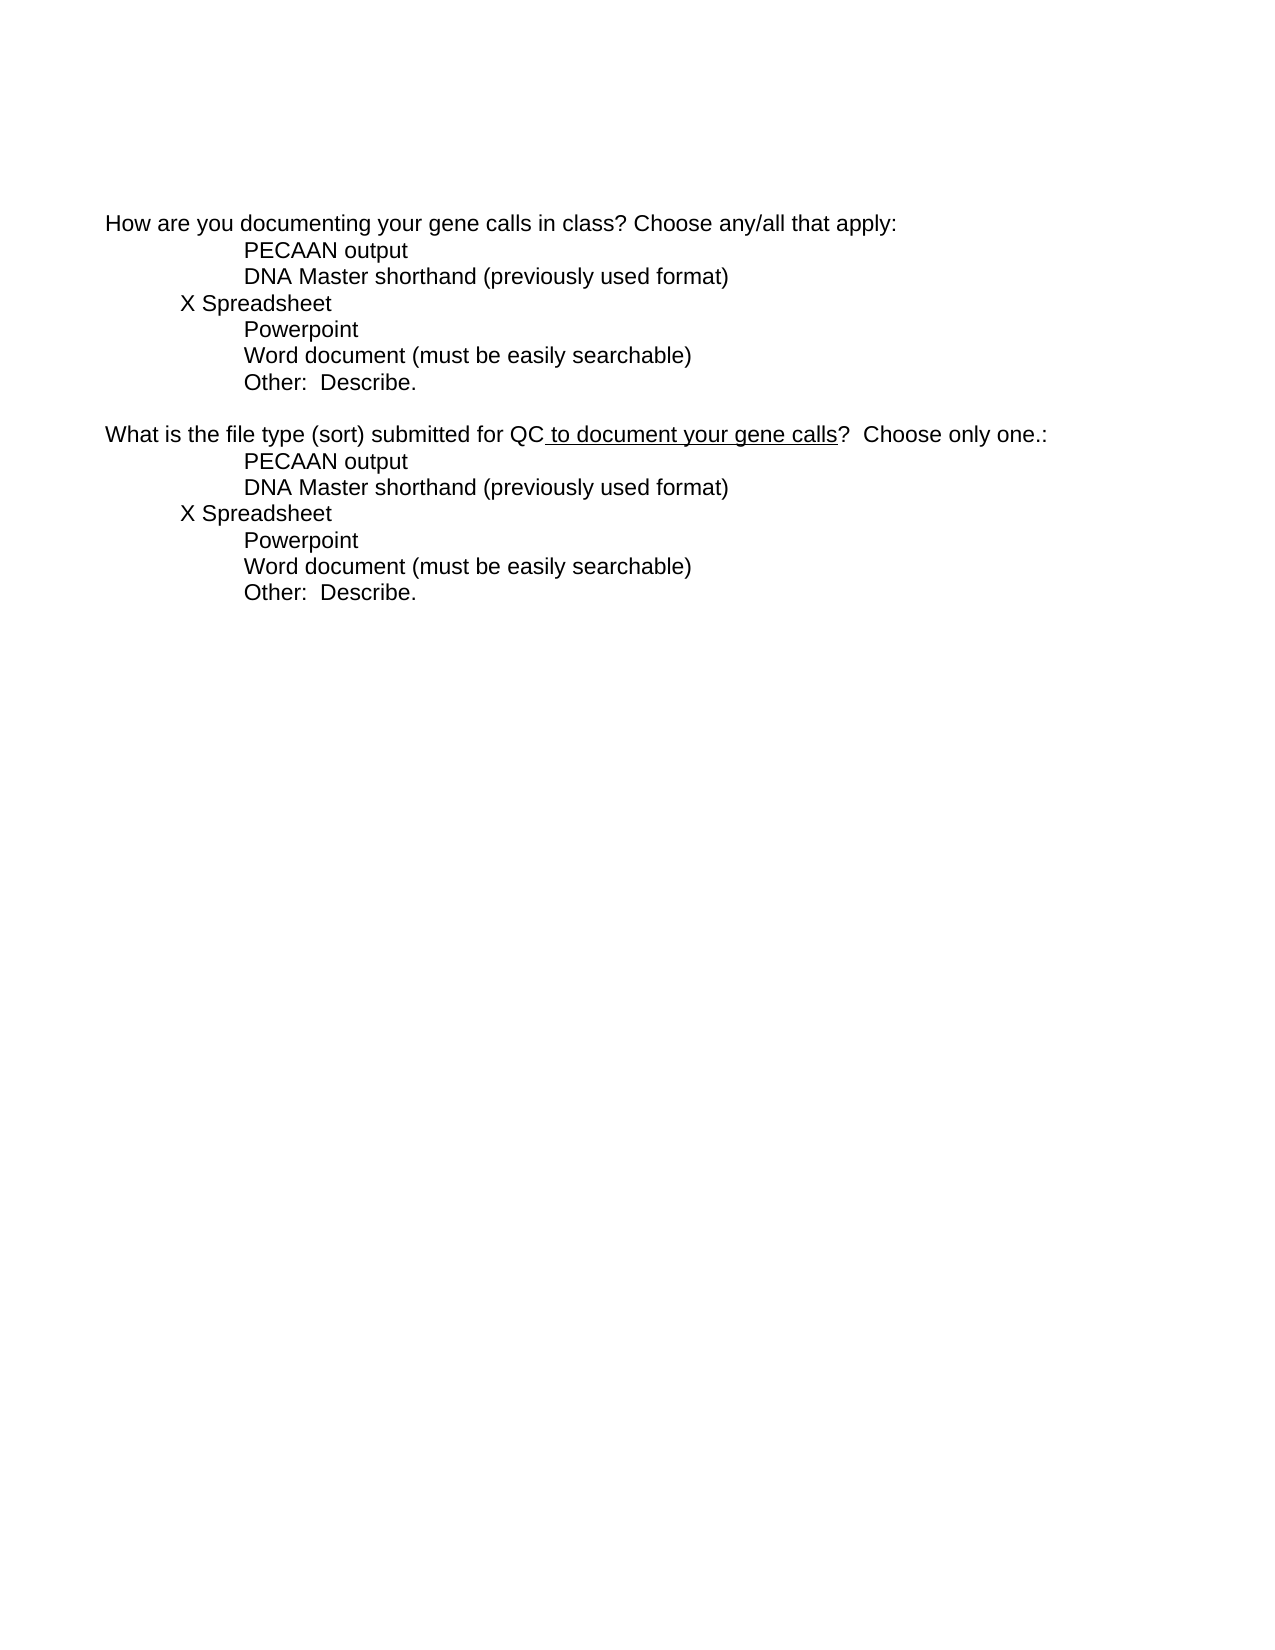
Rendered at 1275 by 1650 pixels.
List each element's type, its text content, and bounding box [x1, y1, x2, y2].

text DNA Master shorthand (previously used format) [180, 263, 1170, 289]
text Other: Describe. [180, 368, 1170, 395]
text DNA Master shorthand (previously used format) [180, 474, 1170, 500]
text X Spreadsheet [180, 289, 1170, 316]
text Powerpoint [180, 316, 1170, 342]
text Word document (must be easily searchable) [180, 553, 1170, 579]
text X Spreadsheet [180, 500, 1170, 527]
text PECAAN output [180, 448, 1170, 474]
text PECAAN output [180, 237, 1170, 263]
text What is the file type (sort) submitted for QC to document your gene calls? Choose only one.: [105, 421, 1170, 448]
text Other: Describe. [180, 579, 1170, 606]
text Word document (must be easily searchable) [180, 342, 1170, 368]
text How are you documenting your gene calls in class? Choose any/all that apply: [105, 210, 1170, 237]
text Powerpoint [180, 527, 1170, 553]
